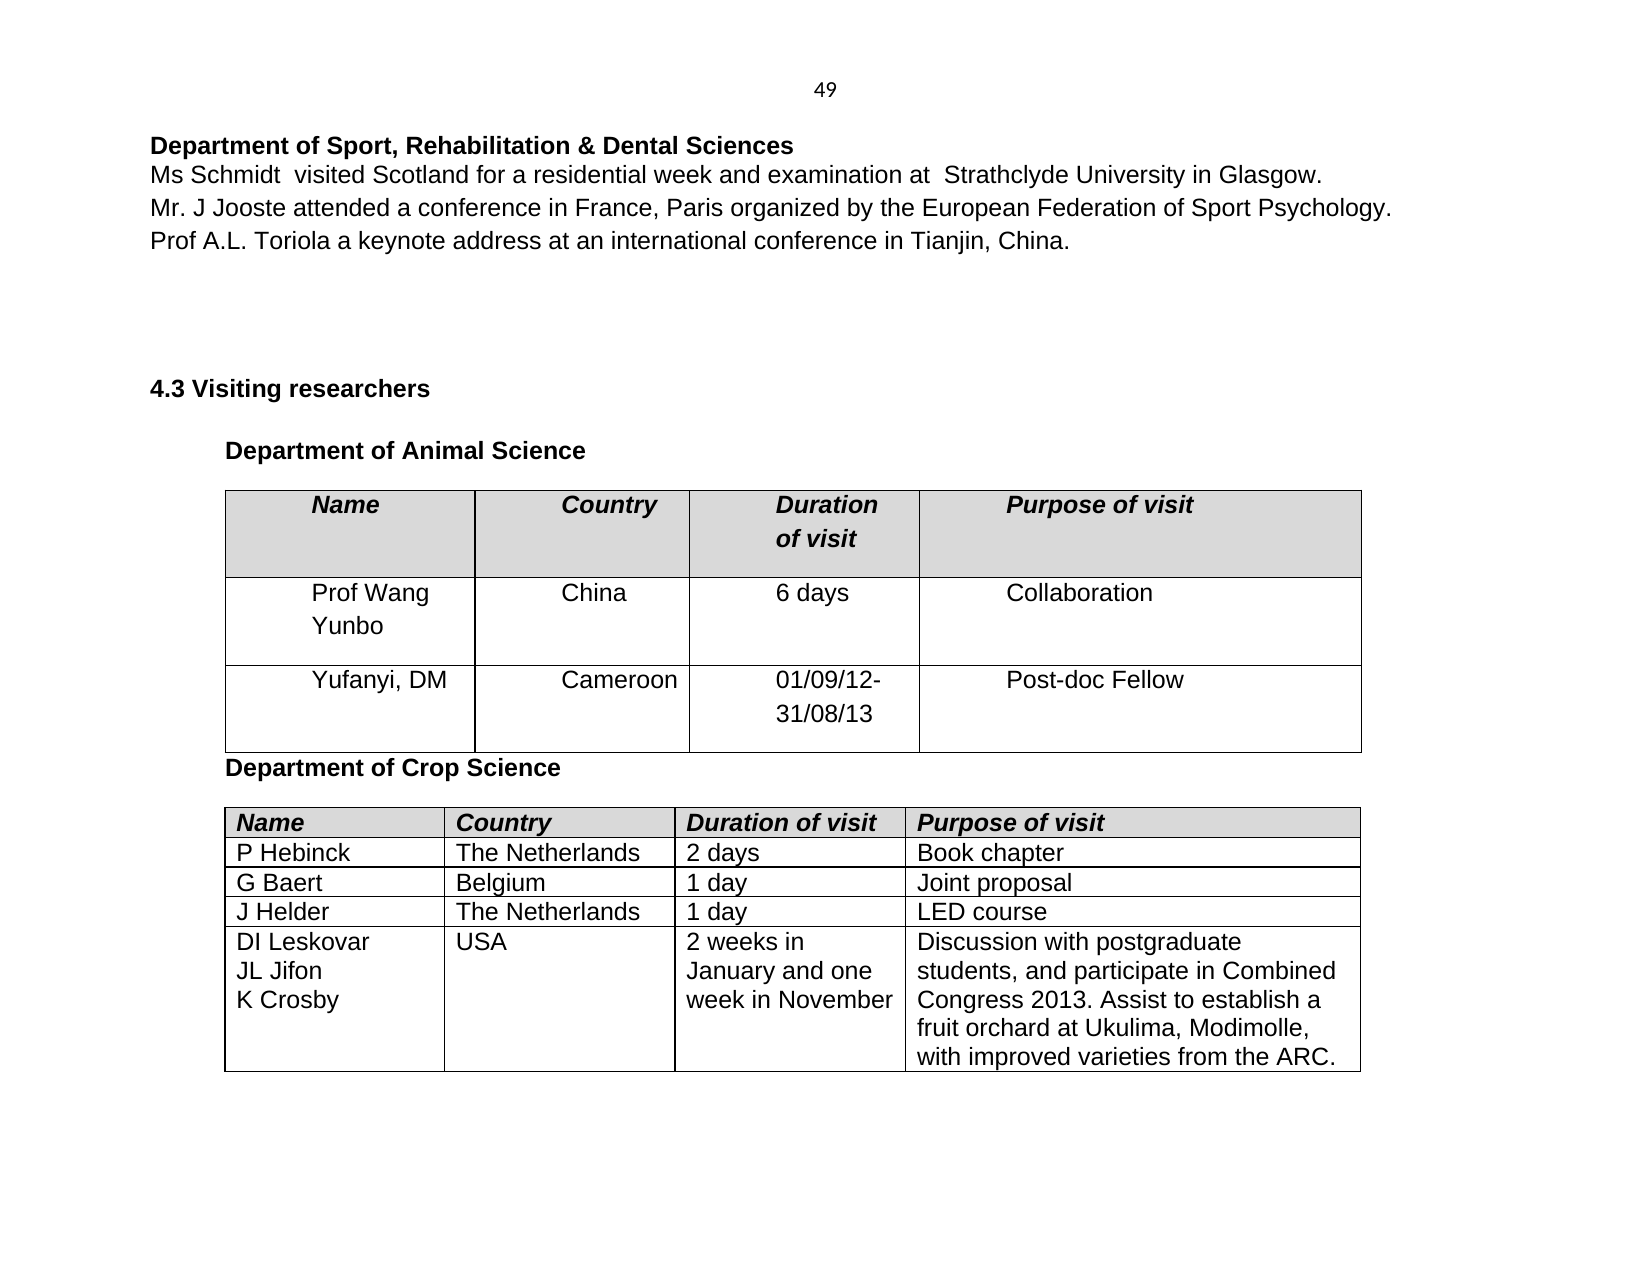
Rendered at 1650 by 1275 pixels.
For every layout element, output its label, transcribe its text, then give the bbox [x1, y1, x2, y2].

text 4.3 Visiting researchers [150, 374, 1500, 403]
text Prof A.L. Toriola a keynote address at an international conference in Tianjin, China. [150, 226, 1500, 254]
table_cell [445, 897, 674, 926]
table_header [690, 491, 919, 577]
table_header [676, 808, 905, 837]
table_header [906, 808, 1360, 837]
text Ms Schmidt visited Scotland for a residential week and examination at Strathclyde University in Glasgow. [150, 160, 1500, 188]
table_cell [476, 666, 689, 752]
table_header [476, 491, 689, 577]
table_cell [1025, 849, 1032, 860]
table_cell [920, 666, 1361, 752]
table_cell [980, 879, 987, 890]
text Mr. J Jooste attended a conference in France, Paris organized by the European Federation of Sport Psychology. [150, 193, 1500, 222]
list Department of Animal Science [225, 436, 1500, 464]
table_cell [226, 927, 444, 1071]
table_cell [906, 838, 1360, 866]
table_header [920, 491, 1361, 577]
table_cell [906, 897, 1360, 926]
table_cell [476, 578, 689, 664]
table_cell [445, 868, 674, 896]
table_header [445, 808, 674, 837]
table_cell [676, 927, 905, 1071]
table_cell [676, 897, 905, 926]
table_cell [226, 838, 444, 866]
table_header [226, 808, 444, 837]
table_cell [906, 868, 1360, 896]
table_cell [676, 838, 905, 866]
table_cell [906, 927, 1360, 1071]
text Department of Sport, Rehabilitation & Dental Sciences [150, 131, 1500, 160]
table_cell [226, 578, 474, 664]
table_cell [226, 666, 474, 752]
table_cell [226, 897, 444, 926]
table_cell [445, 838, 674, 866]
list Department of Crop Science [225, 753, 1500, 782]
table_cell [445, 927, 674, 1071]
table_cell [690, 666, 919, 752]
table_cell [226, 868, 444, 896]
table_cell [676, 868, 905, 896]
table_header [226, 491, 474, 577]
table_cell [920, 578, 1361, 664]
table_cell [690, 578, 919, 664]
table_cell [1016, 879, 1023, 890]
